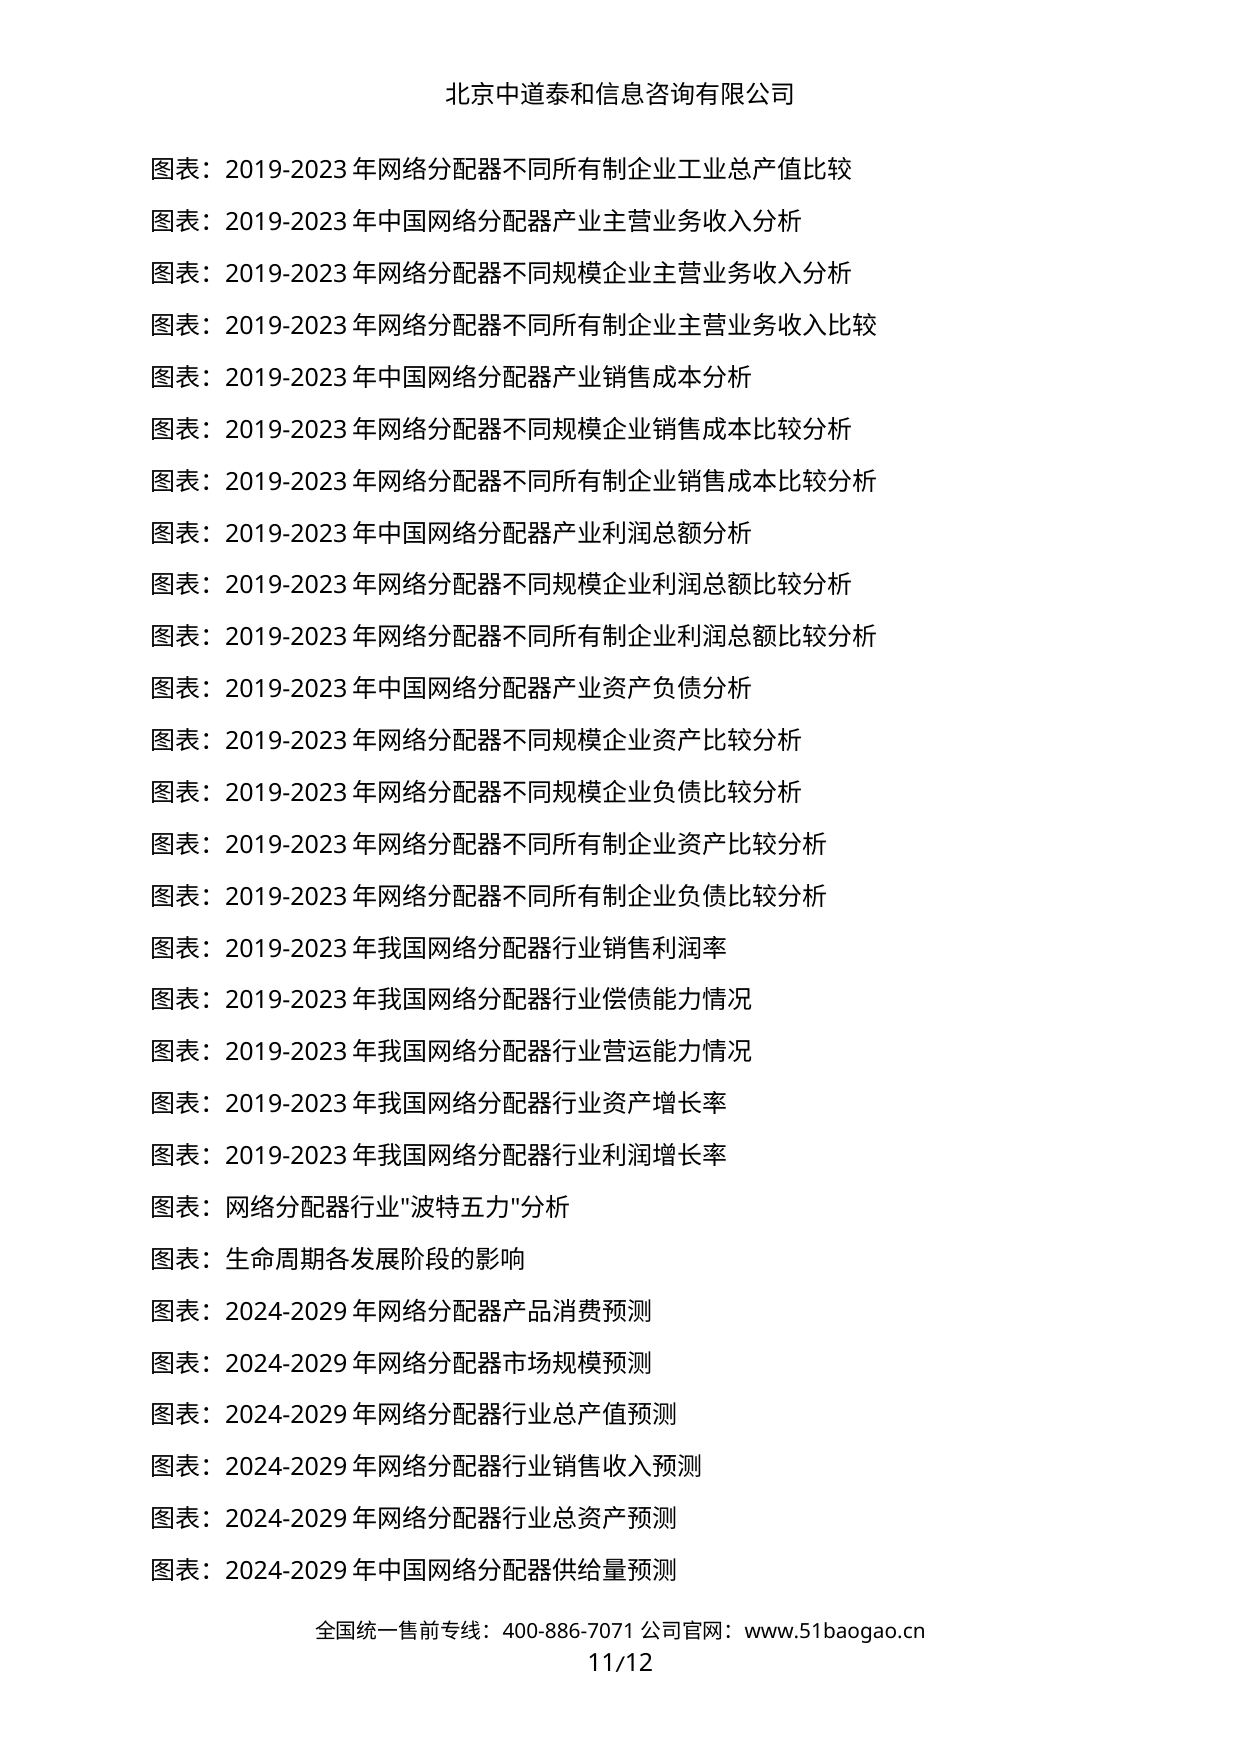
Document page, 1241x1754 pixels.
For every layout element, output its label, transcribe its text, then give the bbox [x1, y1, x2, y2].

text 图表：2019-2023年我国网络分配器行业资产增长率 [150, 1084, 1090, 1120]
text 图表：2019-2023年中国网络分配器产业资产负债分析 [150, 669, 1090, 705]
text 图表：网络分配器行业"波特五力"分析 [150, 1187, 1090, 1224]
text 图表：2019-2023年我国网络分配器行业营运能力情况 [150, 1032, 1090, 1068]
text 图表：2019-2023年中国网络分配器产业销售成本分析 [150, 357, 1090, 394]
text 图表：2024-2029年网络分配器行业总产值预测 [150, 1395, 1090, 1431]
text 图表：2024-2029年网络分配器行业总资产预测 [150, 1499, 1090, 1535]
text 图表：2019-2023年网络分配器不同规模企业负债比较分析 [150, 772, 1090, 809]
text 图表：生命周期各发展阶段的影响 [150, 1239, 1090, 1276]
text 图表：2019-2023年网络分配器不同规模企业资产比较分析 [150, 721, 1090, 757]
text 图表：2019-2023年网络分配器不同所有制企业利润总额比较分析 [150, 617, 1090, 653]
text 图表：2019-2023年网络分配器不同规模企业销售成本比较分析 [150, 409, 1090, 446]
text 图表：2019-2023年网络分配器不同所有制企业主营业务收入比较 [150, 306, 1090, 342]
text 图表：2019-2023年中国网络分配器产业主营业务收入分析 [150, 202, 1090, 238]
text 图表：2019-2023年中国网络分配器产业利润总额分析 [150, 513, 1090, 549]
text 图表：2019-2023年网络分配器不同所有制企业负债比较分析 [150, 876, 1090, 912]
text 图表：2019-2023年网络分配器不同规模企业主营业务收入分析 [150, 254, 1090, 290]
text 图表：2019-2023年网络分配器不同所有制企业销售成本比较分析 [150, 461, 1090, 497]
text 图表：2019-2023年我国网络分配器行业利润增长率 [150, 1136, 1090, 1172]
text 图表：2024-2029年网络分配器产品消费预测 [150, 1291, 1090, 1327]
text 图表：2019-2023年我国网络分配器行业销售利润率 [150, 928, 1090, 964]
text 图表：2019-2023年网络分配器不同所有制企业工业总产值比较 [150, 150, 1090, 186]
text 图表：2024-2029年网络分配器市场规模预测 [150, 1343, 1090, 1379]
text 图表：2024-2029年中国网络分配器供给量预测 [150, 1551, 1090, 1587]
text 图表：2019-2023年我国网络分配器行业偿债能力情况 [150, 980, 1090, 1016]
text 图表：2019-2023年网络分配器不同所有制企业资产比较分析 [150, 824, 1090, 861]
text 图表：2019-2023年网络分配器不同规模企业利润总额比较分析 [150, 565, 1090, 601]
text 图表：2024-2029年网络分配器行业销售收入预测 [150, 1447, 1090, 1483]
